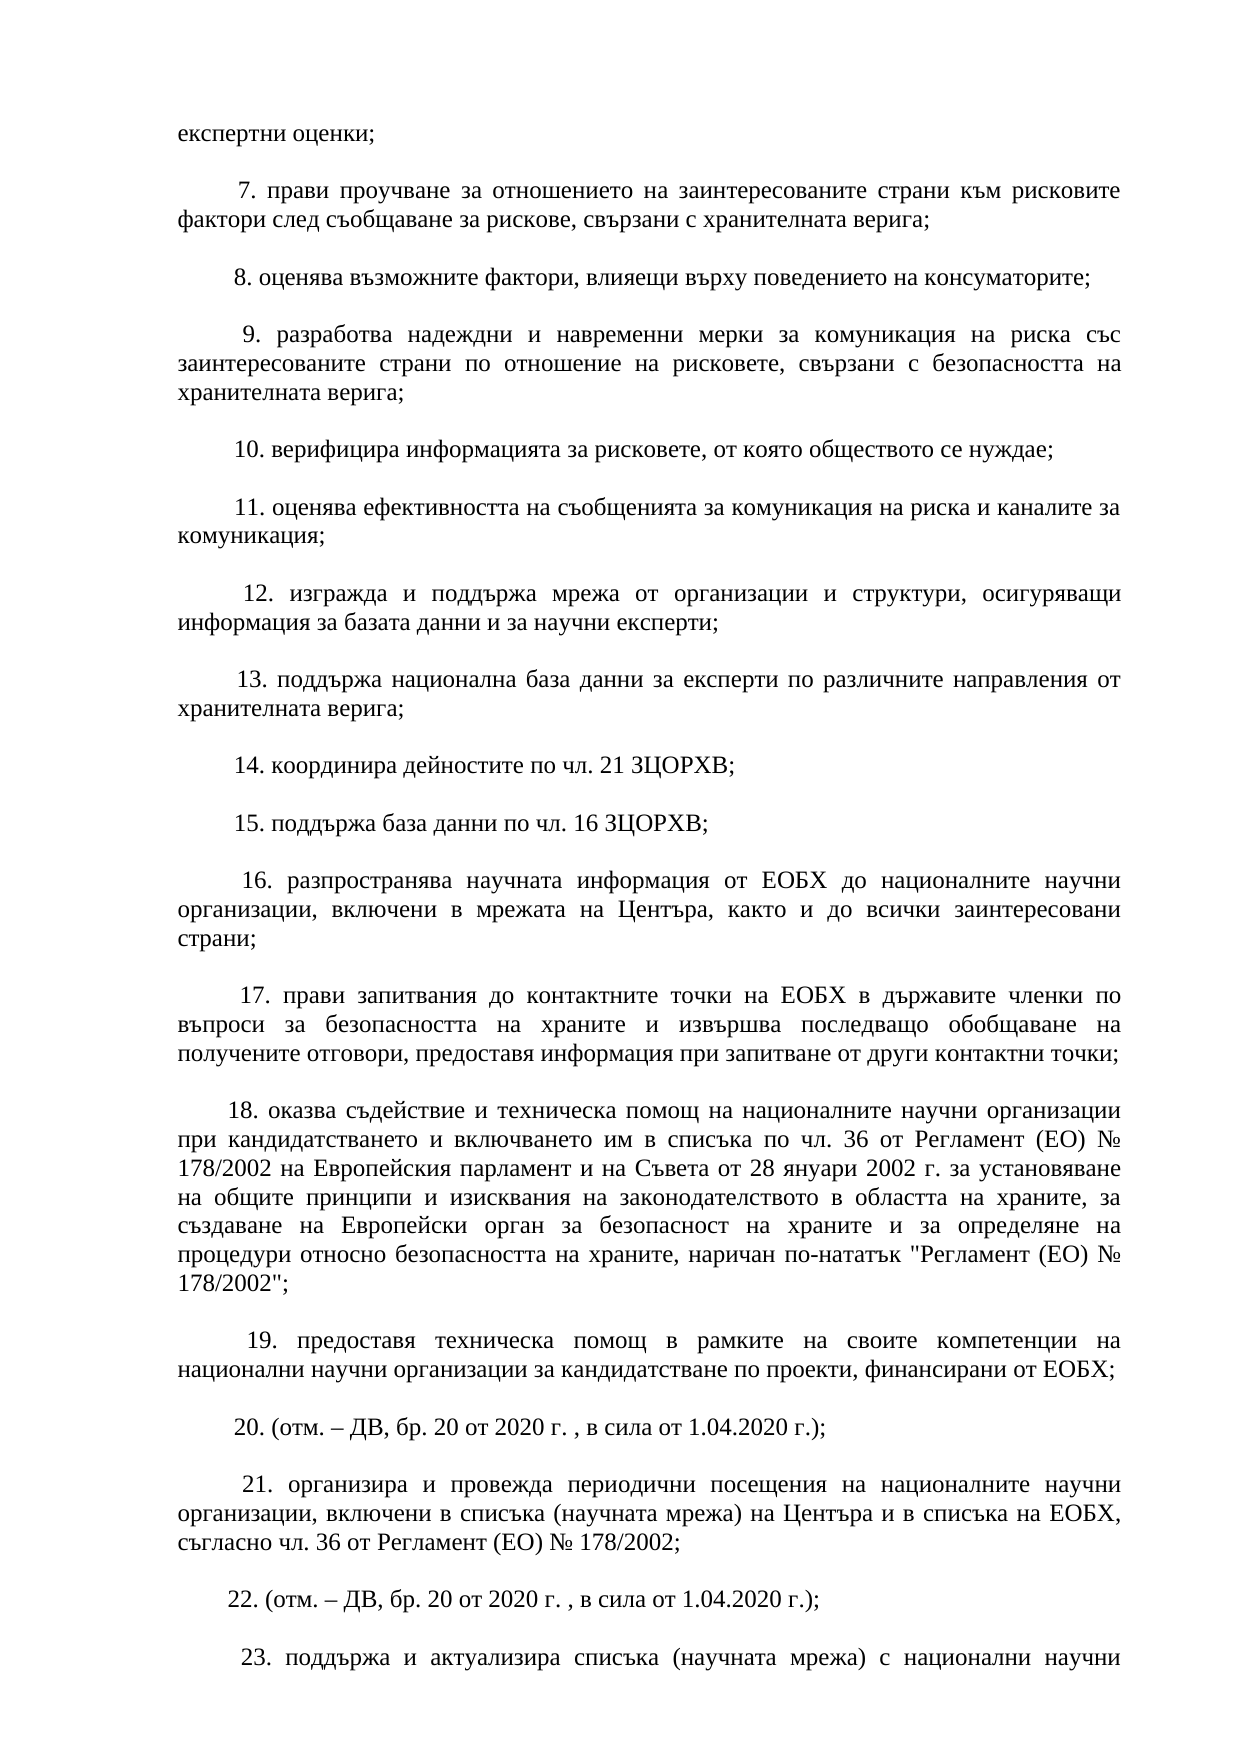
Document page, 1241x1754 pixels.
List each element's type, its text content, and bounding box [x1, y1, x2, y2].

text 15. поддържа база данни по чл. 16 ЗЦОРХВ; [177, 808, 1122, 837]
text 8. оценява възможните фактори, влияещи върху поведението на консуматорите; [177, 262, 1122, 291]
text 14. координира дейностите по чл. 21 ЗЦОРХВ; [177, 751, 1122, 779]
text 16. разпространява научната информация от ЕОБХ до националните научни организации, включени в мрежата на Центъра, както и до всички заинтересовани страни; [177, 866, 1122, 952]
text 13. поддържа национална база данни за експерти по различните направления от хранителната верига; [177, 664, 1122, 722]
text 11. оценява ефективността на съобщенията за комуникация на риска и каналите за комуникация; [177, 492, 1122, 549]
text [177, 1642, 1122, 1671]
text 10. верифицира информацията за рисковете, от която обществото се нуждае; [177, 434, 1122, 463]
text 18. оказва съдействие и техническа помощ на националните научни организации при кандидатстването и включването им в списъка по чл. 36 от Регламент (ЕО) № 178/2002 на Европейския парламент и на Съвета от 28 януари 2002 г. за установяване на общите принципи и изисквания на законодателството в областта на храните, за създаване на Европейски орган за безопасност на храните и за определяне на процедури относно безопасността на храните, наричан по-нататък "Регламент (ЕО) № 178/2002"; [177, 1096, 1122, 1297]
text 9. разработва надеждни и навременни мерки за комуникация на риска със заинтересованите страни по отношение на рисковете, свързани с безопасността на хранителната верига; [177, 319, 1122, 406]
text 22. (отм. – ДВ, бр. 20 от 2020 г. , в сила от 1.04.2020 г.); [177, 1584, 1122, 1613]
text 7. прави проучване за отношението на заинтересованите страни към рисковите фактори след съобщаване за рискове, свързани с хранителната верига; [177, 176, 1122, 233]
text 17. прави запитвания до контактните точки на ЕОБХ в държавите членки по въпроси за безопасността на храните и извършва последващо обобщаване на получените отговори, предоставя информация при запитване от други контактни точки; [177, 981, 1122, 1067]
text 21. организира и провежда периодични посещения на националните научни организации, включени в списъка (научната мрежа) на Центъра и в списъка на ЕОБХ, съгласно чл. 36 от Регламент (ЕО) № 178/2002; [177, 1469, 1122, 1556]
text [177, 118, 1122, 147]
text 12. изгражда и поддържа мрежа от организации и структури, осигуряващи информация за базата данни и за научни експерти; [177, 578, 1122, 636]
text 20. (отм. – ДВ, бр. 20 от 2020 г. , в сила от 1.04.2020 г.); [177, 1412, 1122, 1441]
text 19. предоставя техническа помощ в рамките на своите компетенции на национални научни организации за кандидатстване по проекти, финансирани от ЕОБХ; [177, 1326, 1122, 1383]
